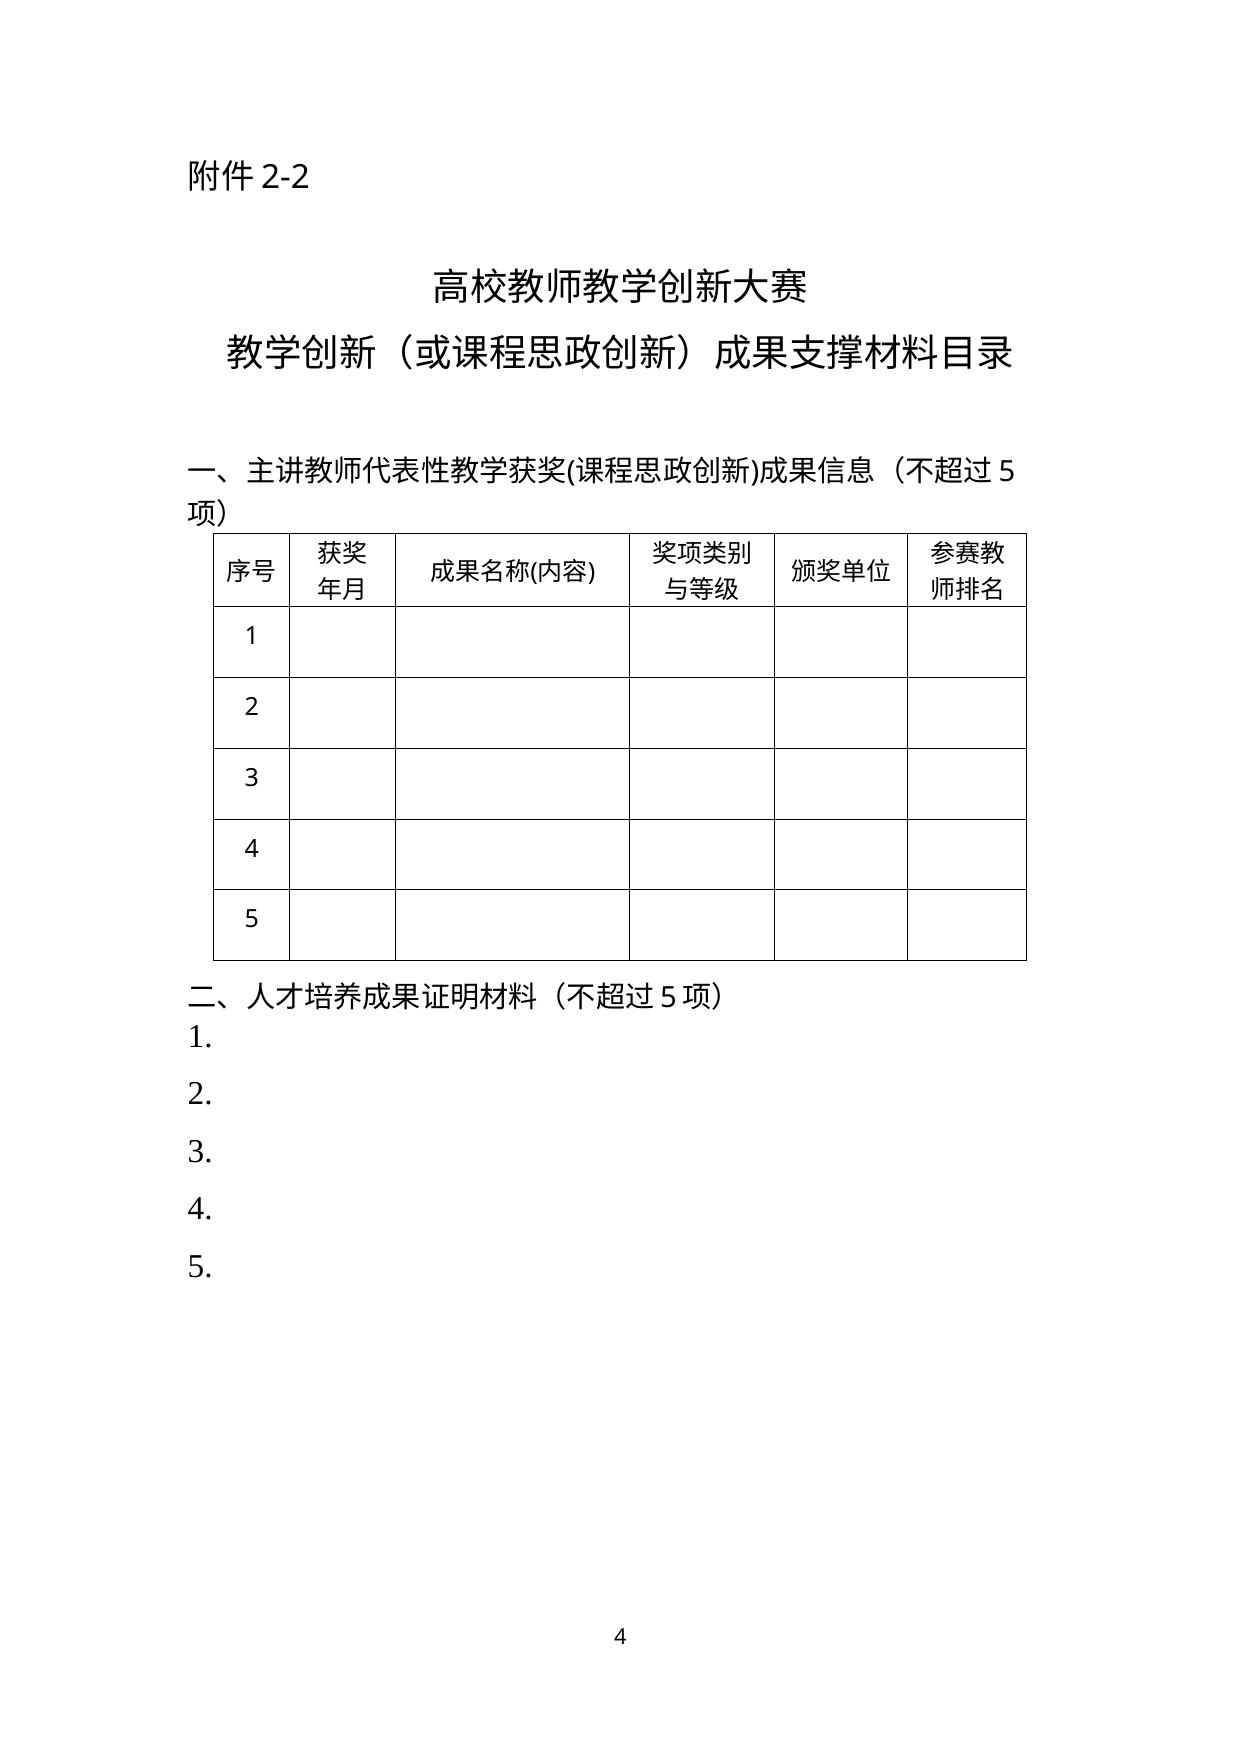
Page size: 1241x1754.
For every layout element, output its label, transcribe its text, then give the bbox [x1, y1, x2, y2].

text 教学创新（或课程思政创新）成果支撑材料目录 [187, 323, 1053, 377]
table_cell [630, 678, 774, 748]
text 3. [187, 1131, 1053, 1169]
table_cell [290, 607, 395, 677]
table_cell [908, 820, 1026, 889]
table_cell [290, 820, 395, 889]
table_cell [908, 890, 1026, 960]
table_cell 2 [214, 678, 289, 748]
table_cell [908, 678, 1026, 748]
table_cell [775, 678, 907, 748]
table_cell [396, 607, 629, 677]
table_cell [775, 607, 907, 677]
text 一、主讲教师代表性教学获奖(课程思政创新)成果信息（不超过5项） [187, 448, 1053, 532]
table_cell 3 [214, 749, 289, 818]
table_cell 4 [214, 820, 289, 889]
table_header 奖项类别 与等级 [630, 534, 774, 606]
table_cell [630, 607, 774, 677]
table_cell [396, 820, 629, 889]
table_cell [630, 890, 774, 960]
table_cell [396, 749, 629, 818]
text 2. [187, 1074, 1053, 1112]
table_header 颁奖单位 [775, 534, 907, 606]
text 4. [187, 1189, 1053, 1227]
table_cell [775, 890, 907, 960]
table_cell [630, 749, 774, 818]
text 二、人才培养成果证明材料（不超过5项） [187, 974, 1053, 1016]
table_header 成果名称(内容) [396, 534, 629, 606]
table_header 参赛教师排名 [908, 534, 1026, 606]
table_cell [290, 749, 395, 818]
text 5. [187, 1246, 1053, 1284]
table_cell [775, 749, 907, 818]
table_cell [908, 607, 1026, 677]
table_cell [396, 890, 629, 960]
table_cell [290, 678, 395, 748]
table_cell 5 [214, 890, 289, 960]
text 1. [187, 1016, 1053, 1054]
table_header 获奖 年月 [290, 534, 395, 606]
text 附件2-2 [187, 150, 1053, 198]
table_cell [396, 678, 629, 748]
text 高校教师教学创新大赛 [187, 256, 1053, 311]
table_cell [630, 820, 774, 889]
table_cell [775, 820, 907, 889]
table_cell 1 [214, 607, 289, 677]
table_header 序号 [214, 534, 289, 606]
table_cell [290, 890, 395, 960]
table_cell [908, 749, 1026, 818]
